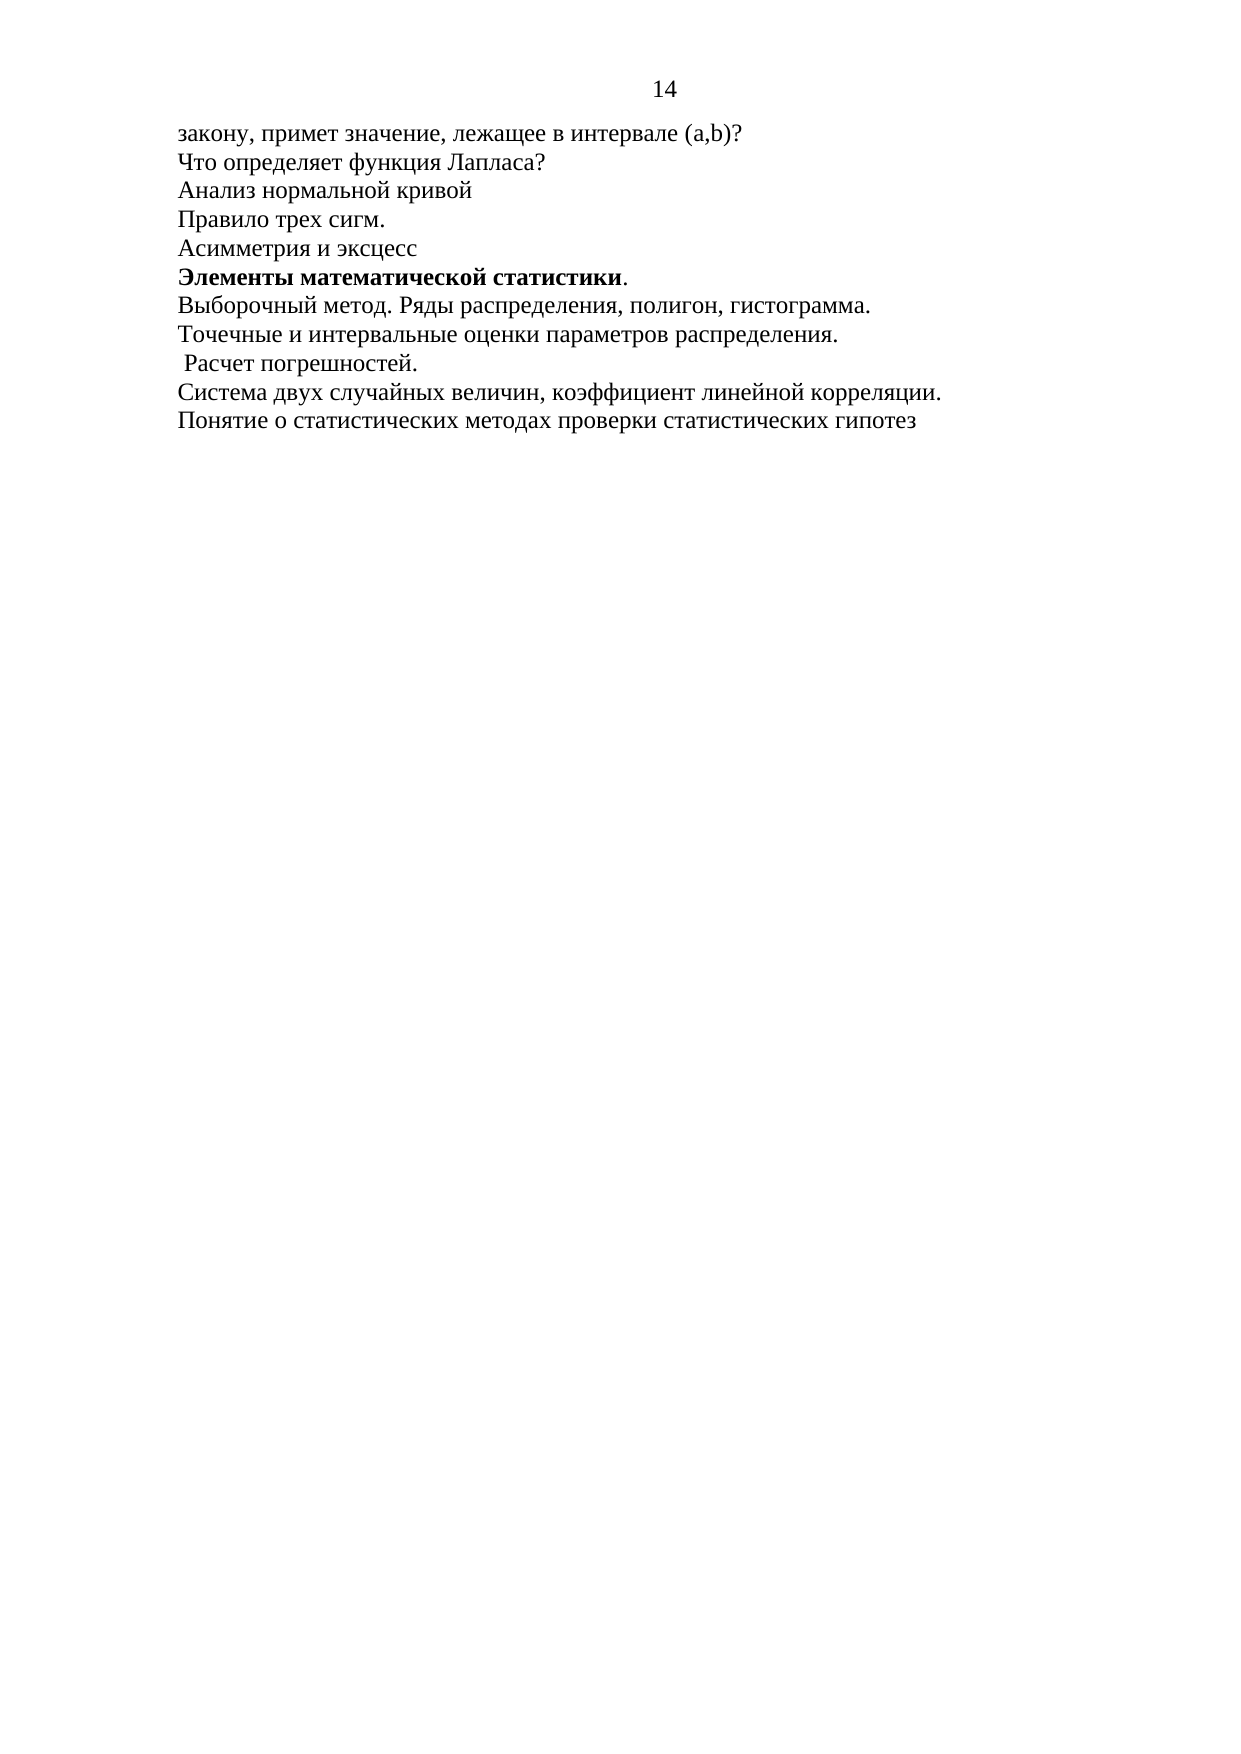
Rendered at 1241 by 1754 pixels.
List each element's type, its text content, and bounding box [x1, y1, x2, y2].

text Правило трех сигм. [177, 204, 1152, 233]
text Асимметрия и эксцесс [177, 233, 1152, 262]
text Расчет погрешностей. [177, 348, 1152, 377]
text Система двух случайных величин, коэффициент линейной корреляции. [177, 377, 1152, 406]
text Элементы математической статистики. [177, 262, 1152, 291]
text Анализ нормальной кривой [177, 176, 1152, 204]
text Выборочный метод. Ряды распределения, полигон, гистограмма. [177, 291, 1152, 319]
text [177, 118, 1152, 147]
text Что определяет функция Лапласа? [177, 147, 1152, 176]
text Точечные и интервальные оценки параметров распределения. [177, 319, 1152, 348]
text Понятие о статистических методах проверки статистических гипотез [177, 406, 1152, 434]
